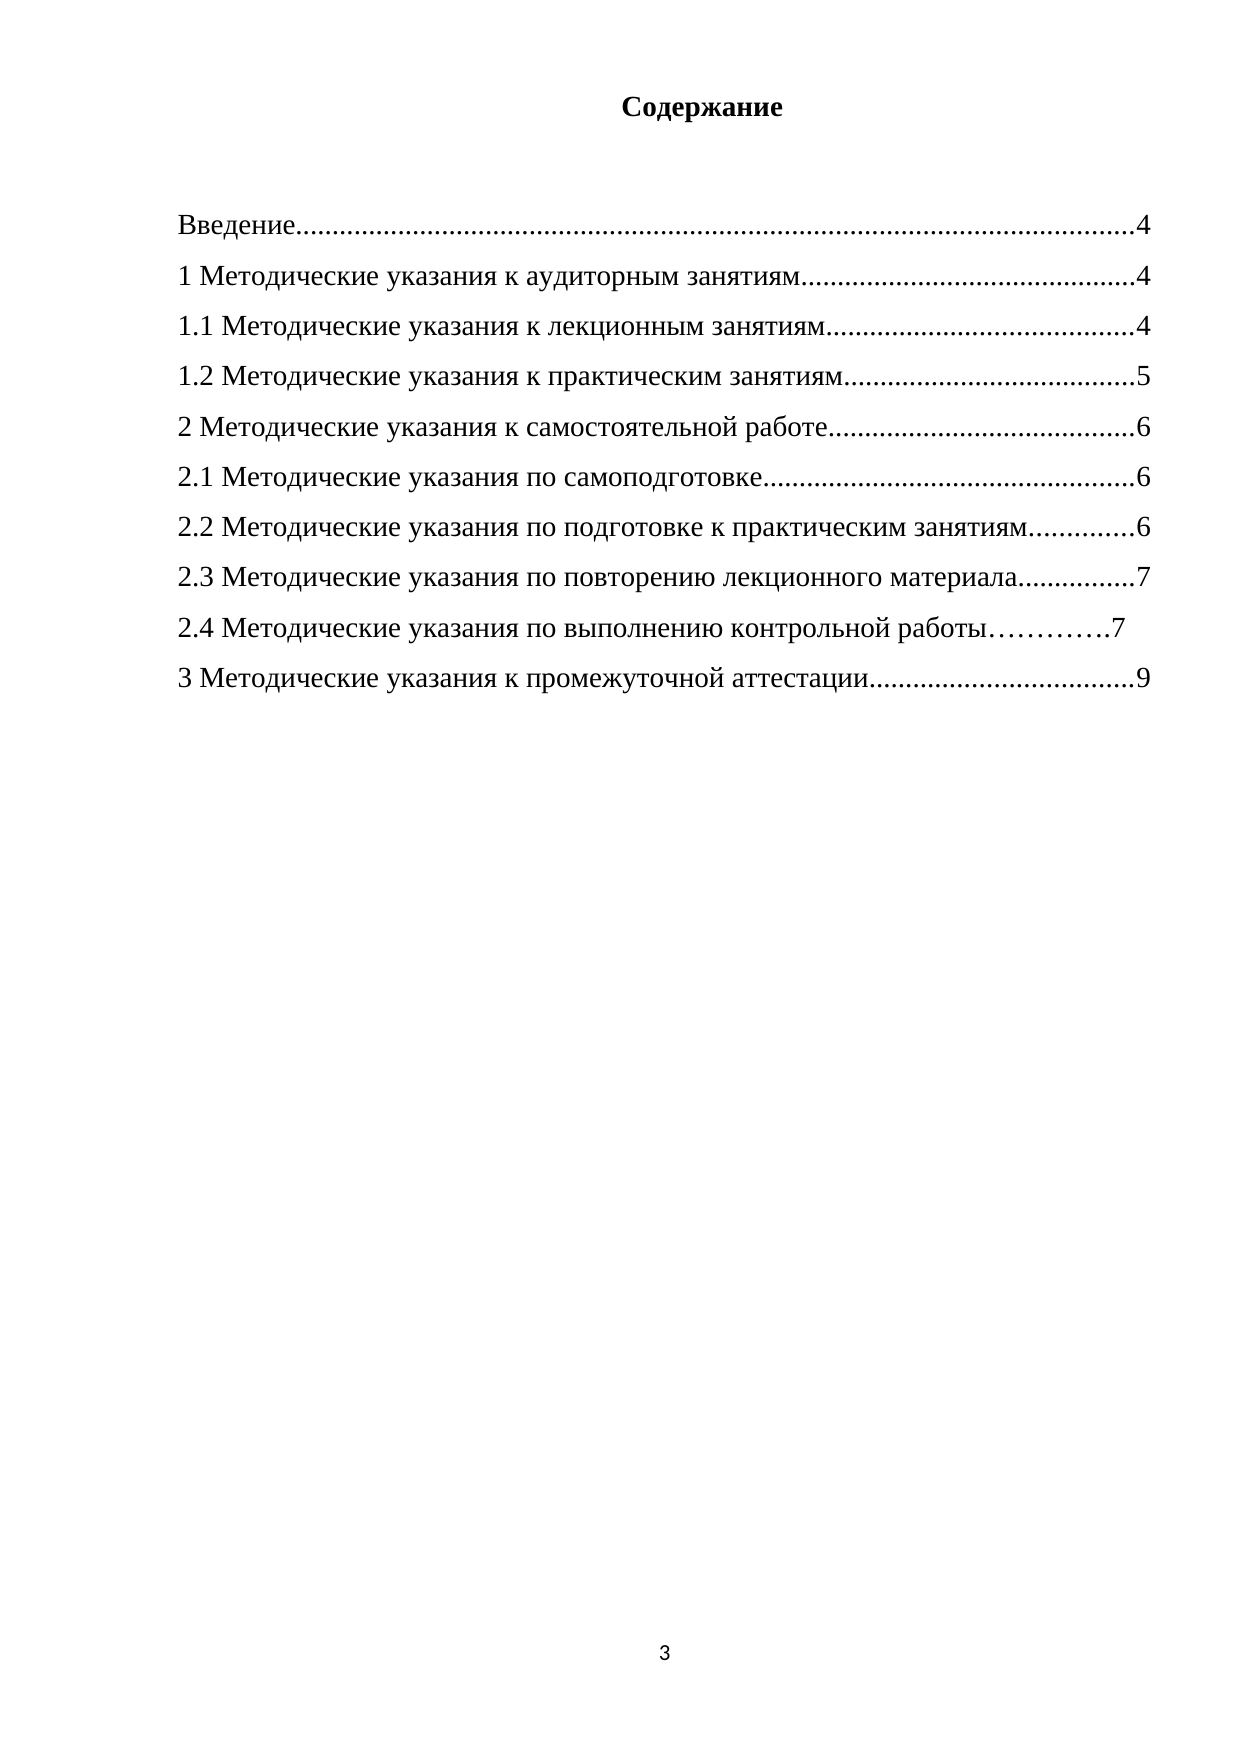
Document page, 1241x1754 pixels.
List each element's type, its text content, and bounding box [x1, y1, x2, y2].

text Содержание [177, 89, 1152, 122]
subtitle 2.4 Методические указания по выполнению контрольной работы………….7 [177, 610, 1152, 643]
text 2.2 Методические указания по подготовке к практическим занятиям 6 [177, 509, 1152, 543]
text 1.2 Методические указания к практическим занятиям 5 [177, 358, 1152, 392]
text 2 Методические указания к самостоятельной работе 6 [177, 409, 1152, 442]
text 3 Методические указания к промежуточной аттестации 9 [177, 660, 1152, 694]
text 1.1 Методические указания к лекционным занятиям 4 [177, 308, 1152, 342]
text 2.3 Методические указания по повторению лекционного материала 7 [177, 559, 1152, 593]
text 1 Методические указания к аудиторным занятиям 4 [177, 258, 1152, 291]
text Введение 4 [177, 207, 1152, 241]
text 2.1 Методические указания по самоподготовке 6 [177, 459, 1152, 492]
